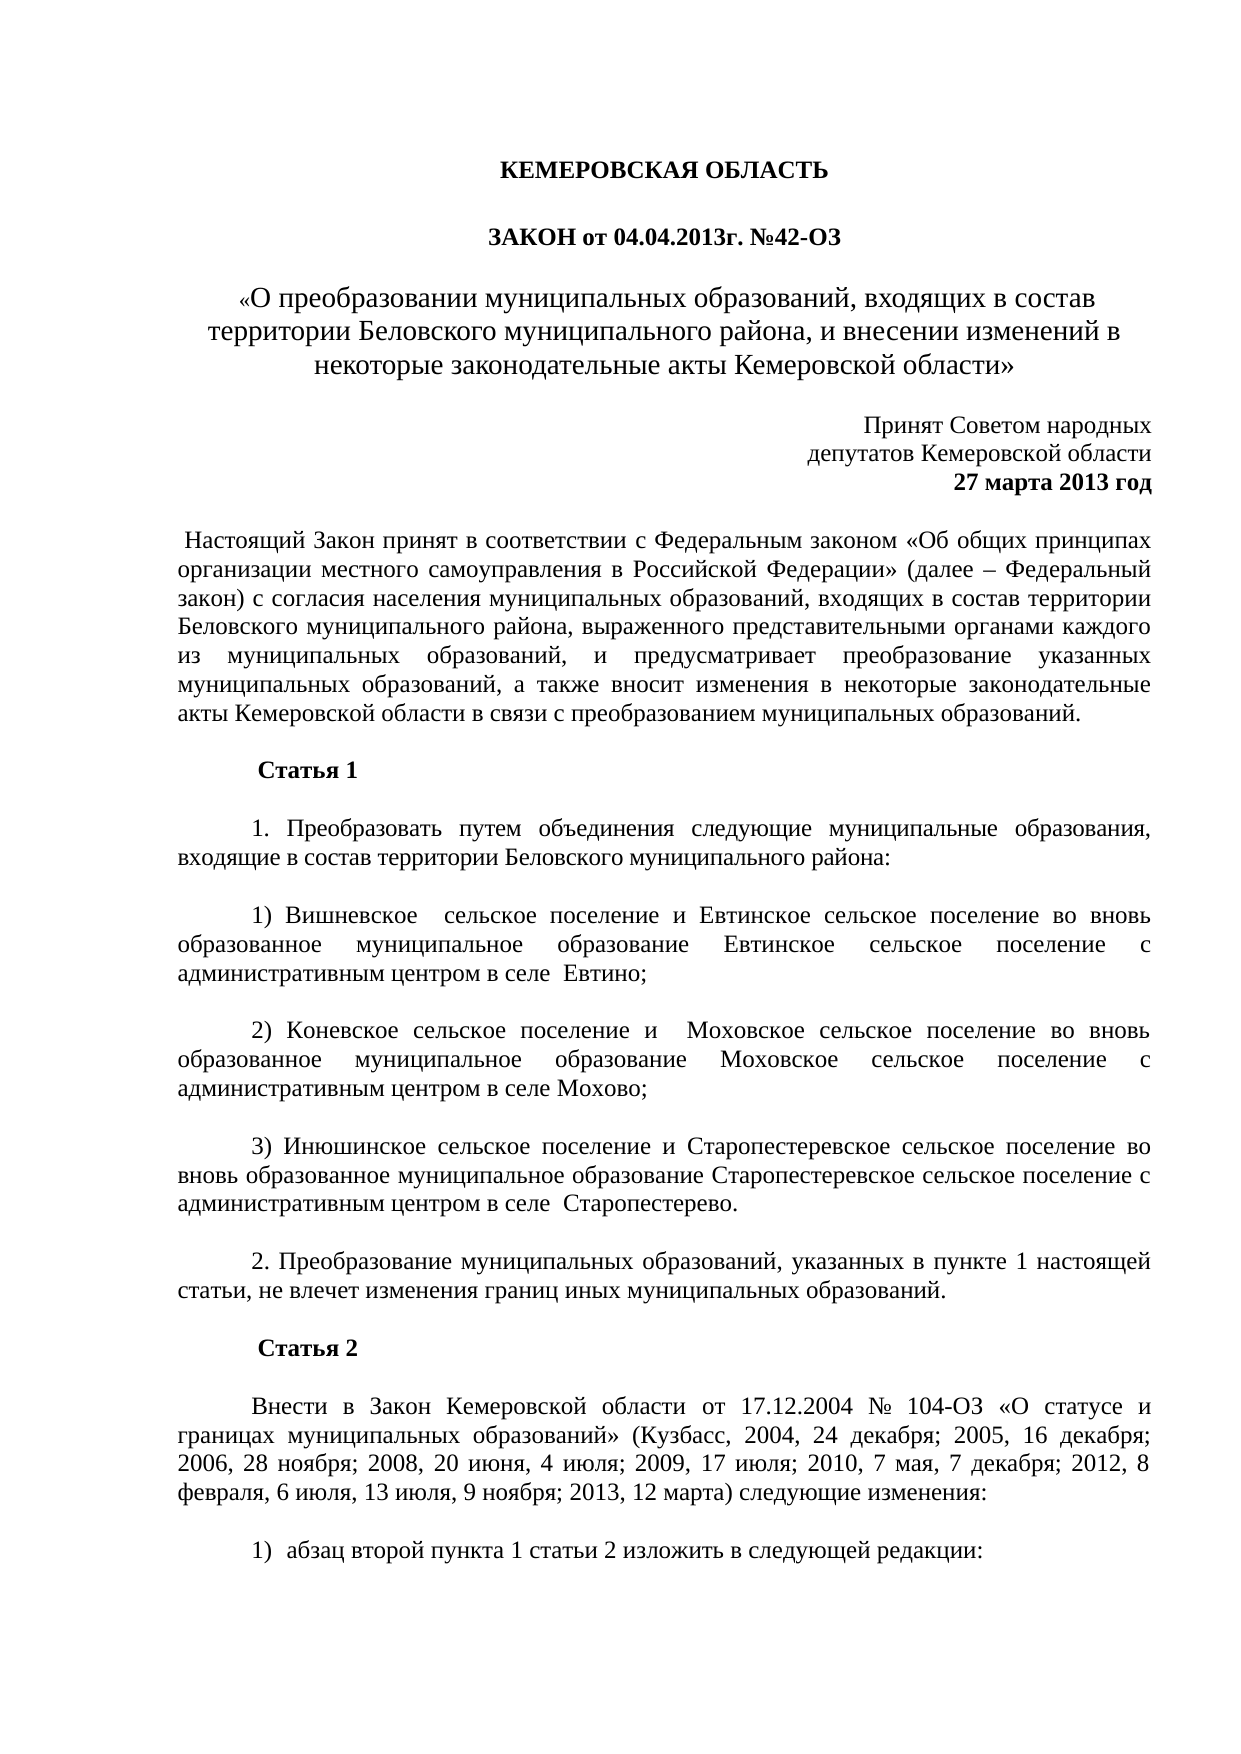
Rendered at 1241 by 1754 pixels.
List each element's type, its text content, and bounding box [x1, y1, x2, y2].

text 3) Инюшинское сельское поселение и Старопестеревское сельское поселение во вновь образованное муниципальное образование Старопестеревское сельское поселение с административным центром в селе Старопестерево. [177, 1131, 1152, 1217]
text 1) абзац второй пункта 1 статьи 2 изложить в следующей редакции: [177, 1535, 1152, 1564]
text Статья 1 [177, 756, 1152, 784]
text КЕМЕРОВСКАЯ ОБЛАСТЬ [177, 156, 1152, 184]
text «О преобразовании муниципальных образований, входящих в состав территории Беловского муниципального района, и внесении изменений в некоторые законодательные акты Кемеровской области» [177, 280, 1152, 380]
text Принят Советом народных [177, 409, 1152, 438]
text депутатов Кемеровской области [177, 438, 1152, 467]
text Настоящий Закон принят в соответствии с Федеральным законом «Об общих принципах организации местного самоуправления в Российской Федерации» (далее – Федеральный закон) с согласия населения муниципальных образований, входящих в состав территории Беловского муниципального района, выраженного представительными органами каждого из муниципальных образований, и предусматривает преобразование указанных муниципальных образований, а также вносит изменения в некоторые законодательные акты Кемеровской области в связи с преобразованием муниципальных образований. [177, 525, 1152, 726]
text 2) Коневское сельское поселение и Моховское сельское поселение во вновь образованное муниципальное образование Моховское сельское поселение с административным центром в селе Мохово; [177, 1016, 1152, 1102]
text 1. Преобразовать путем объединения следующие муниципальные образования, входящие в состав территории Беловского муниципального района: [177, 813, 1152, 871]
text 27 марта 2013 год [177, 467, 1152, 496]
text 1) Вишневское сельское поселение и Евтинское сельское поселение во вновь образованное муниципальное образование Евтинское сельское поселение с административным центром в селе Евтино; [177, 900, 1152, 986]
text 2. Преобразование муниципальных образований, указанных в пункте 1 настоящей статьи, не влечет изменения границ иных муниципальных образований. [177, 1246, 1152, 1304]
text Внести в Закон Кемеровской области от 17.12.2004 № 104-ОЗ «О статусе и границах муниципальных образований» (Кузбасс, 2004, 24 декабря; 2005, 16 декабря; 2006, 28 ноября; 2008, 20 июня, 4 июля; 2009, 17 июля; 2010, 7 мая, 7 декабря; 2012, 8 февраля, 6 июля, 13 июля, 9 ноября; 2013, 12 марта) следующие изменения: [177, 1391, 1152, 1506]
text Статья 2 [177, 1333, 1152, 1362]
text ЗАКОН от 04.04.2013г. №42-ОЗ [177, 222, 1152, 251]
